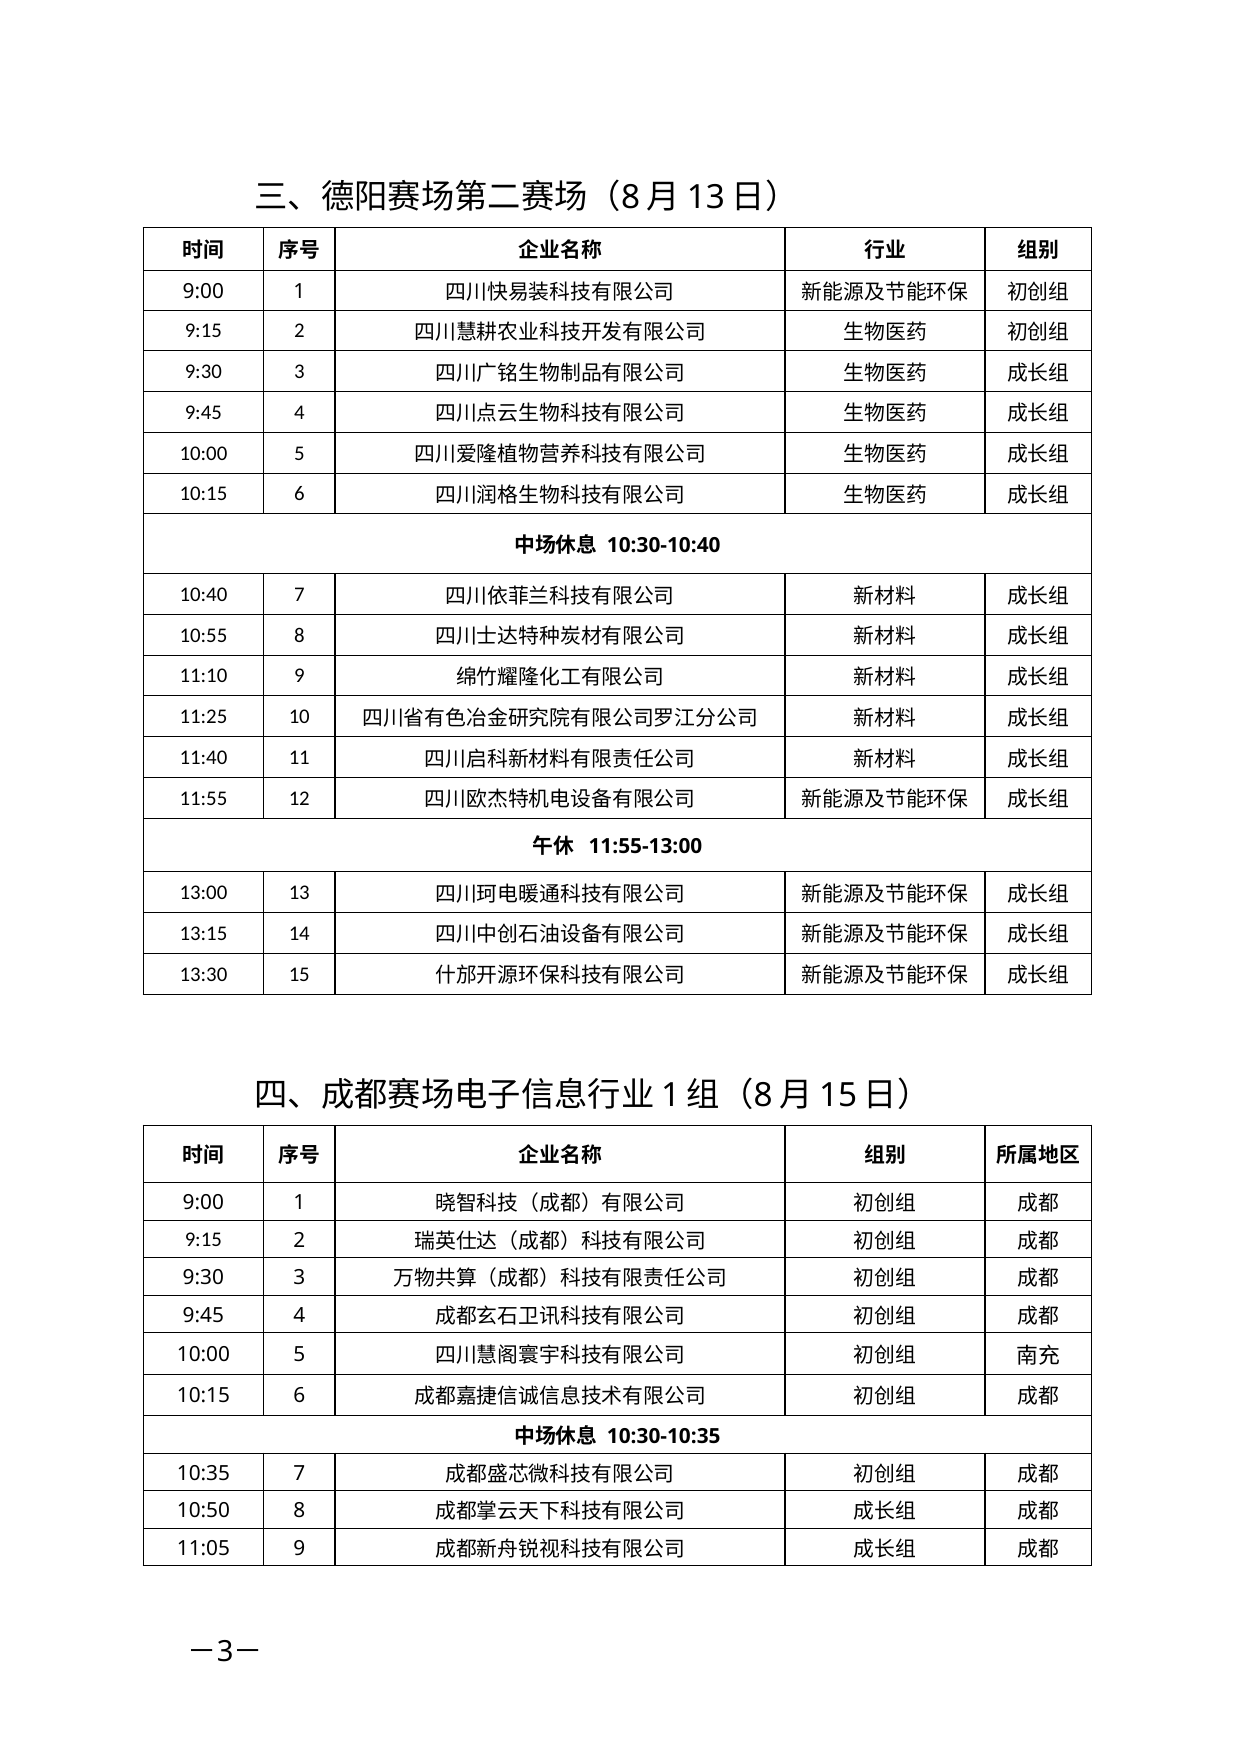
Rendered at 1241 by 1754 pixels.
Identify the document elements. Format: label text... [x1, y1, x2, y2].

table_cell 成都 [986, 1296, 1091, 1332]
table_cell 14 [264, 913, 334, 953]
table_cell 13 [264, 872, 334, 912]
table_cell 4 [264, 392, 334, 432]
table_cell 成长组 [986, 696, 1091, 736]
text 四、成都赛场电子信息行业1组（8月15日） [187, 1059, 1053, 1124]
table_cell 新材料 [786, 615, 984, 654]
table_header 时间 [144, 1126, 263, 1182]
table_cell 初创组 [786, 1375, 984, 1415]
table_cell 10:00 [144, 433, 263, 472]
table_cell 6 [264, 1375, 334, 1415]
table_cell 13:00 [144, 872, 263, 912]
table_cell 四川润格生物科技有限公司 [336, 474, 784, 513]
table_cell 初创组 [786, 1183, 984, 1220]
table_cell 生物医药 [786, 474, 984, 513]
table_cell 12 [264, 778, 334, 817]
table_cell 10:15 [144, 474, 263, 513]
table_cell 四川中创石油设备有限公司 [336, 913, 784, 953]
table_cell 成长组 [986, 392, 1091, 432]
table_cell 7 [264, 1454, 334, 1490]
table_cell 成长组 [986, 615, 1091, 654]
table_cell 3 [264, 351, 334, 391]
table_cell 成长组 [986, 433, 1091, 472]
table_header 组别 [786, 1126, 984, 1182]
table_cell 2 [264, 1221, 334, 1257]
text 三、德阳赛场第二赛场（8月13日） [187, 162, 1053, 227]
table_cell 10:50 [144, 1491, 263, 1528]
table_cell 四川省有色冶金研究院有限公司罗江分公司 [336, 696, 784, 736]
table_cell 9:45 [144, 1296, 263, 1332]
table_cell 四川珂电暖通科技有限公司 [336, 872, 784, 912]
table_cell 成长组 [986, 954, 1091, 993]
table_cell 9:15 [144, 1221, 263, 1257]
table_cell 10:00 [144, 1333, 263, 1374]
table_cell 13:15 [144, 913, 263, 953]
table_cell 万物共算（成都）科技有限责任公司 [336, 1258, 784, 1295]
table_header 时间 [144, 228, 263, 270]
table_cell 9:30 [144, 1258, 263, 1295]
table_cell 成都 [986, 1221, 1091, 1257]
table_cell 成都 [986, 1258, 1091, 1295]
table_cell 9:30 [144, 351, 263, 391]
table_cell 成长组 [986, 737, 1091, 777]
table_cell 新能源及节能环保 [786, 778, 984, 817]
table_cell 新能源及节能环保 [786, 872, 984, 912]
table_cell 3 [264, 1258, 334, 1295]
table_header 组别 [986, 228, 1091, 270]
table_cell 成长组 [986, 351, 1091, 391]
table_cell 10:35 [144, 1454, 263, 1490]
table_cell 四川点云生物科技有限公司 [336, 392, 784, 432]
table_cell 初创组 [786, 1296, 984, 1332]
table_cell 2 [264, 311, 334, 350]
table_cell 成都 [986, 1454, 1091, 1490]
table_cell 四川广铭生物制品有限公司 [336, 351, 784, 391]
table_cell 10 [264, 696, 334, 736]
table_cell 成长组 [786, 1491, 984, 1528]
table_cell 新材料 [786, 574, 984, 614]
table_cell 成都 [986, 1529, 1091, 1565]
table_cell 成长组 [986, 656, 1091, 695]
table_cell 4 [264, 1296, 334, 1332]
table_cell 7 [264, 574, 334, 614]
table_cell 南充 [986, 1333, 1091, 1374]
table_cell 什邡开源环保科技有限公司 [336, 954, 784, 993]
table_header 序号 [264, 1126, 334, 1182]
table_cell 11:25 [144, 696, 263, 736]
table_cell 成长组 [986, 778, 1091, 817]
table_cell 成长组 [986, 872, 1091, 912]
table_header 序号 [264, 228, 334, 270]
table_cell 晓智科技（成都）有限公司 [336, 1183, 784, 1220]
table_cell 5 [264, 433, 334, 472]
table_cell 成长组 [786, 1529, 984, 1565]
table_cell 成都嘉捷信诚信息技术有限公司 [336, 1375, 784, 1415]
table_cell 11:05 [144, 1529, 263, 1565]
table_cell 初创组 [786, 1454, 984, 1490]
table_cell 成长组 [986, 574, 1091, 614]
table_cell 9:00 [144, 1183, 263, 1220]
table_cell 四川快易装科技有限公司 [336, 271, 784, 309]
table_cell 11:40 [144, 737, 263, 777]
table_header 所属地区 [986, 1126, 1091, 1182]
table_cell 成都 [986, 1183, 1091, 1220]
table_cell 初创组 [786, 1333, 984, 1374]
table_cell 成都掌云天下科技有限公司 [336, 1491, 784, 1528]
table_cell 成都新舟锐视科技有限公司 [336, 1529, 784, 1565]
table_header 企业名称 [336, 228, 784, 270]
table_cell 成都玄石卫讯科技有限公司 [336, 1296, 784, 1332]
table_cell 四川慧耕农业科技开发有限公司 [336, 311, 784, 350]
table_cell 初创组 [786, 1258, 984, 1295]
table_cell 中场休息 10:30-10:40 [144, 514, 1091, 573]
table_cell 新能源及节能环保 [786, 913, 984, 953]
table_header 企业名称 [336, 1126, 784, 1182]
table_cell 午休 11:55-13:00 [144, 819, 1091, 871]
table_cell 10:55 [144, 615, 263, 654]
table_cell 10:40 [144, 574, 263, 614]
table_cell 成长组 [986, 474, 1091, 513]
table_cell 新能源及节能环保 [786, 954, 984, 993]
table_cell 生物医药 [786, 311, 984, 350]
table_cell 9:00 [144, 271, 263, 309]
table_cell 生物医药 [786, 351, 984, 391]
table_cell 成都 [986, 1491, 1091, 1528]
table_cell 新能源及节能环保 [786, 271, 984, 309]
table_cell 瑞英仕达（成都）科技有限公司 [336, 1221, 784, 1257]
table_cell 8 [264, 615, 334, 654]
table_cell 四川欧杰特机电设备有限公司 [336, 778, 784, 817]
table_cell 初创组 [986, 311, 1091, 350]
table_cell 6 [264, 474, 334, 513]
table_cell 9 [264, 656, 334, 695]
table_cell 绵竹耀隆化工有限公司 [336, 656, 784, 695]
table_cell 四川士达特种炭材有限公司 [336, 615, 784, 654]
table_cell 9 [264, 1529, 334, 1565]
table_cell 8 [264, 1491, 334, 1528]
table_cell 中场休息 10:30-10:35 [144, 1416, 1091, 1453]
table_cell 5 [264, 1333, 334, 1374]
table_cell 生物医药 [786, 433, 984, 472]
table_cell 1 [264, 1183, 334, 1220]
table_cell 9:45 [144, 392, 263, 432]
table_cell 15 [264, 954, 334, 993]
table_cell 四川慧阁寰宇科技有限公司 [336, 1333, 784, 1374]
table_cell 成都 [986, 1375, 1091, 1415]
table_cell 初创组 [786, 1221, 984, 1257]
table_cell 生物医药 [786, 392, 984, 432]
table_cell 四川爱隆植物营养科技有限公司 [336, 433, 784, 472]
table_cell 新材料 [786, 737, 984, 777]
table_cell 9:15 [144, 311, 263, 350]
table_cell 11:10 [144, 656, 263, 695]
table_cell 新材料 [786, 696, 984, 736]
table_cell 10:15 [144, 1375, 263, 1415]
table_cell 11:55 [144, 778, 263, 817]
table_cell 成长组 [986, 913, 1091, 953]
table_cell 四川启科新材料有限责任公司 [336, 737, 784, 777]
table_cell 新材料 [786, 656, 984, 695]
table_cell 1 [264, 271, 334, 309]
table_cell 13:30 [144, 954, 263, 993]
table_cell 11 [264, 737, 334, 777]
table_cell 四川依菲兰科技有限公司 [336, 574, 784, 614]
table_cell 成都盛芯微科技有限公司 [336, 1454, 784, 1490]
table_header 行业 [786, 228, 984, 270]
table_cell 初创组 [986, 271, 1091, 309]
